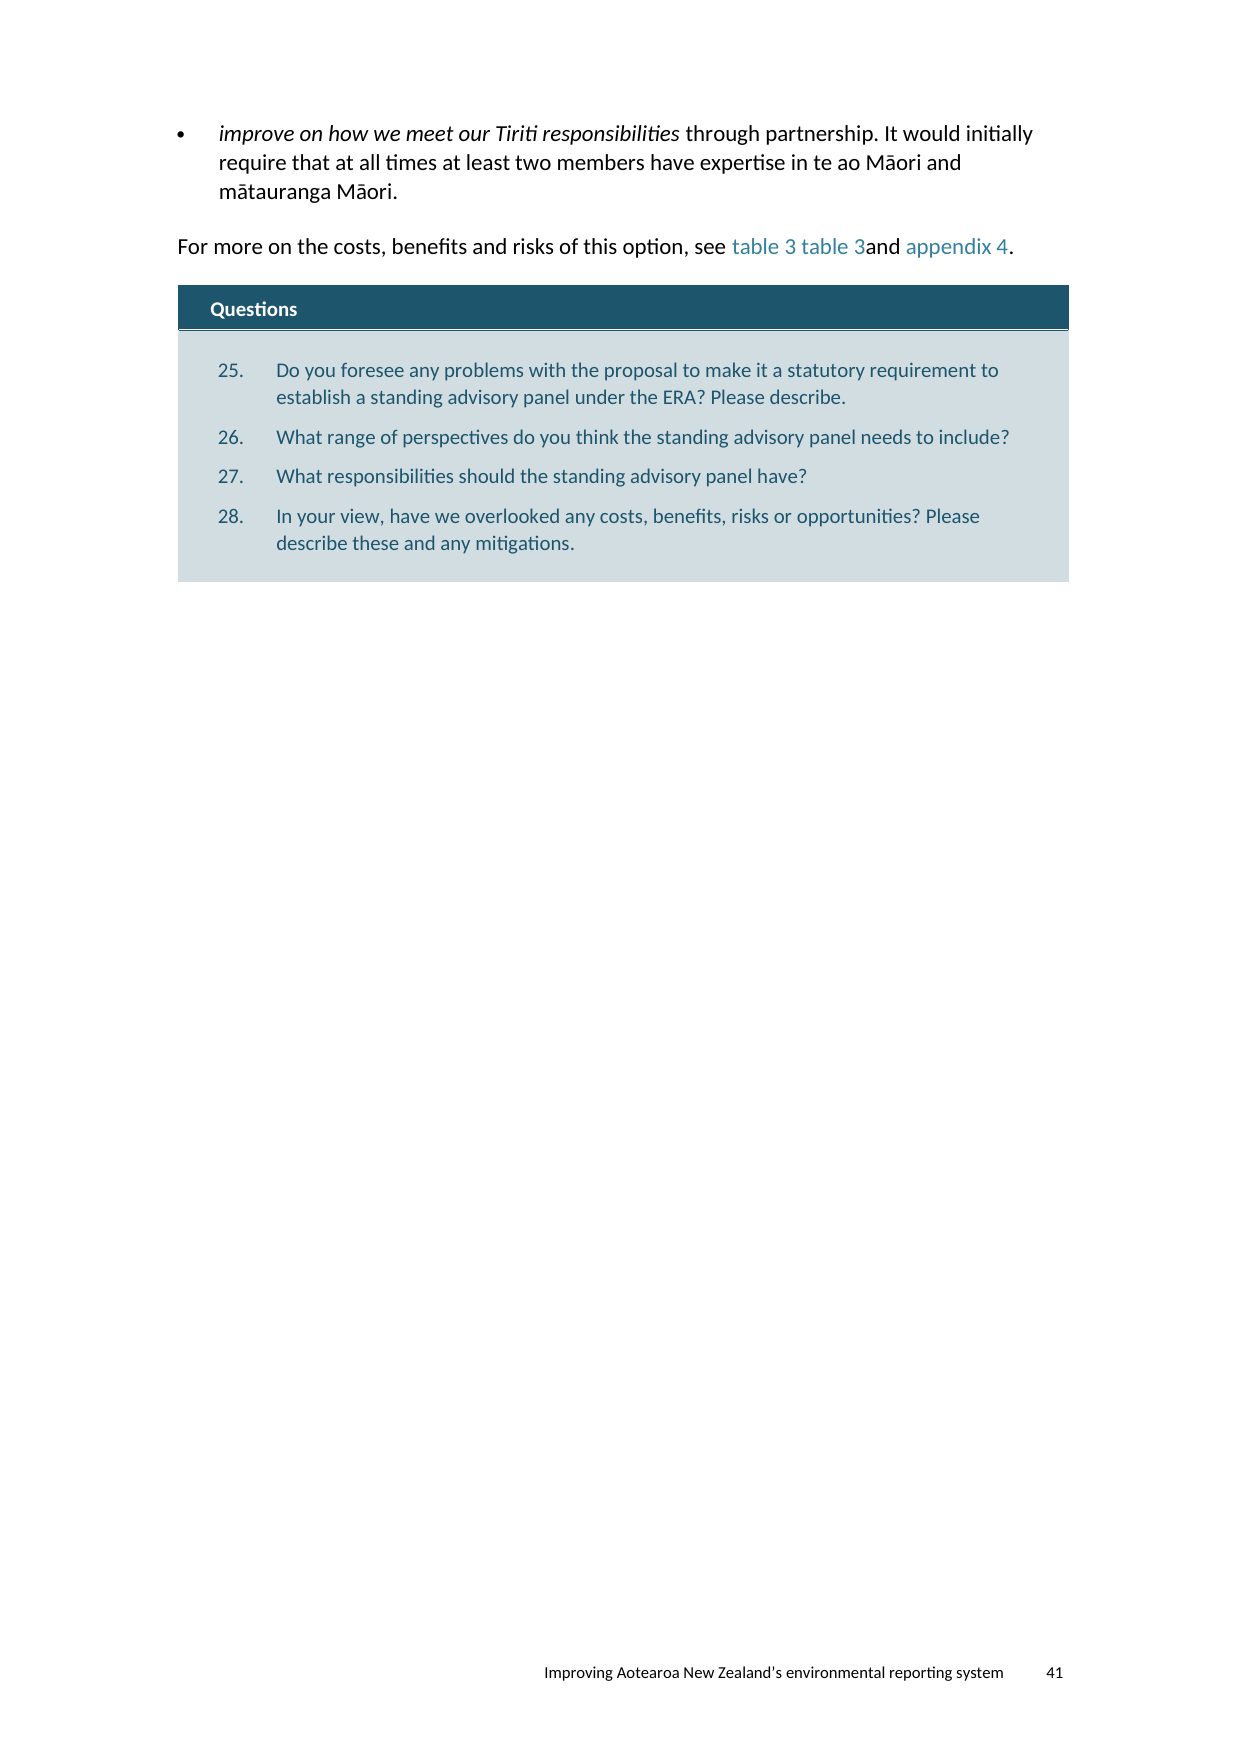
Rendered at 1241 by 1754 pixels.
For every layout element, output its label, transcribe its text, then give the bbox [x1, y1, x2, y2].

text For more on the costs, benefits and risks of this option, see table 3 table 3and appendix 4. [177, 231, 1063, 260]
table_cell 25. Do you foresee any problems with the proposal to make it a statutory requirement to establish a standing advisory panel under the ERA? Please describe. 26. What range of perspectives do you think the standing advisory panel needs to include? 27. What responsibilities should the standing advisory panel have? 28. In your view, have we overlooked any costs, benefits, risks or opportunities? Please describe these and any mitigations. [179, 331, 1068, 581]
table_header Questions [179, 286, 1068, 329]
text improve on how we meet our Tiriti responsibilities through partnership. It would initially require that at all times at least two members have expertise in te ao Māori and mātauranga Māori. [177, 118, 1063, 206]
